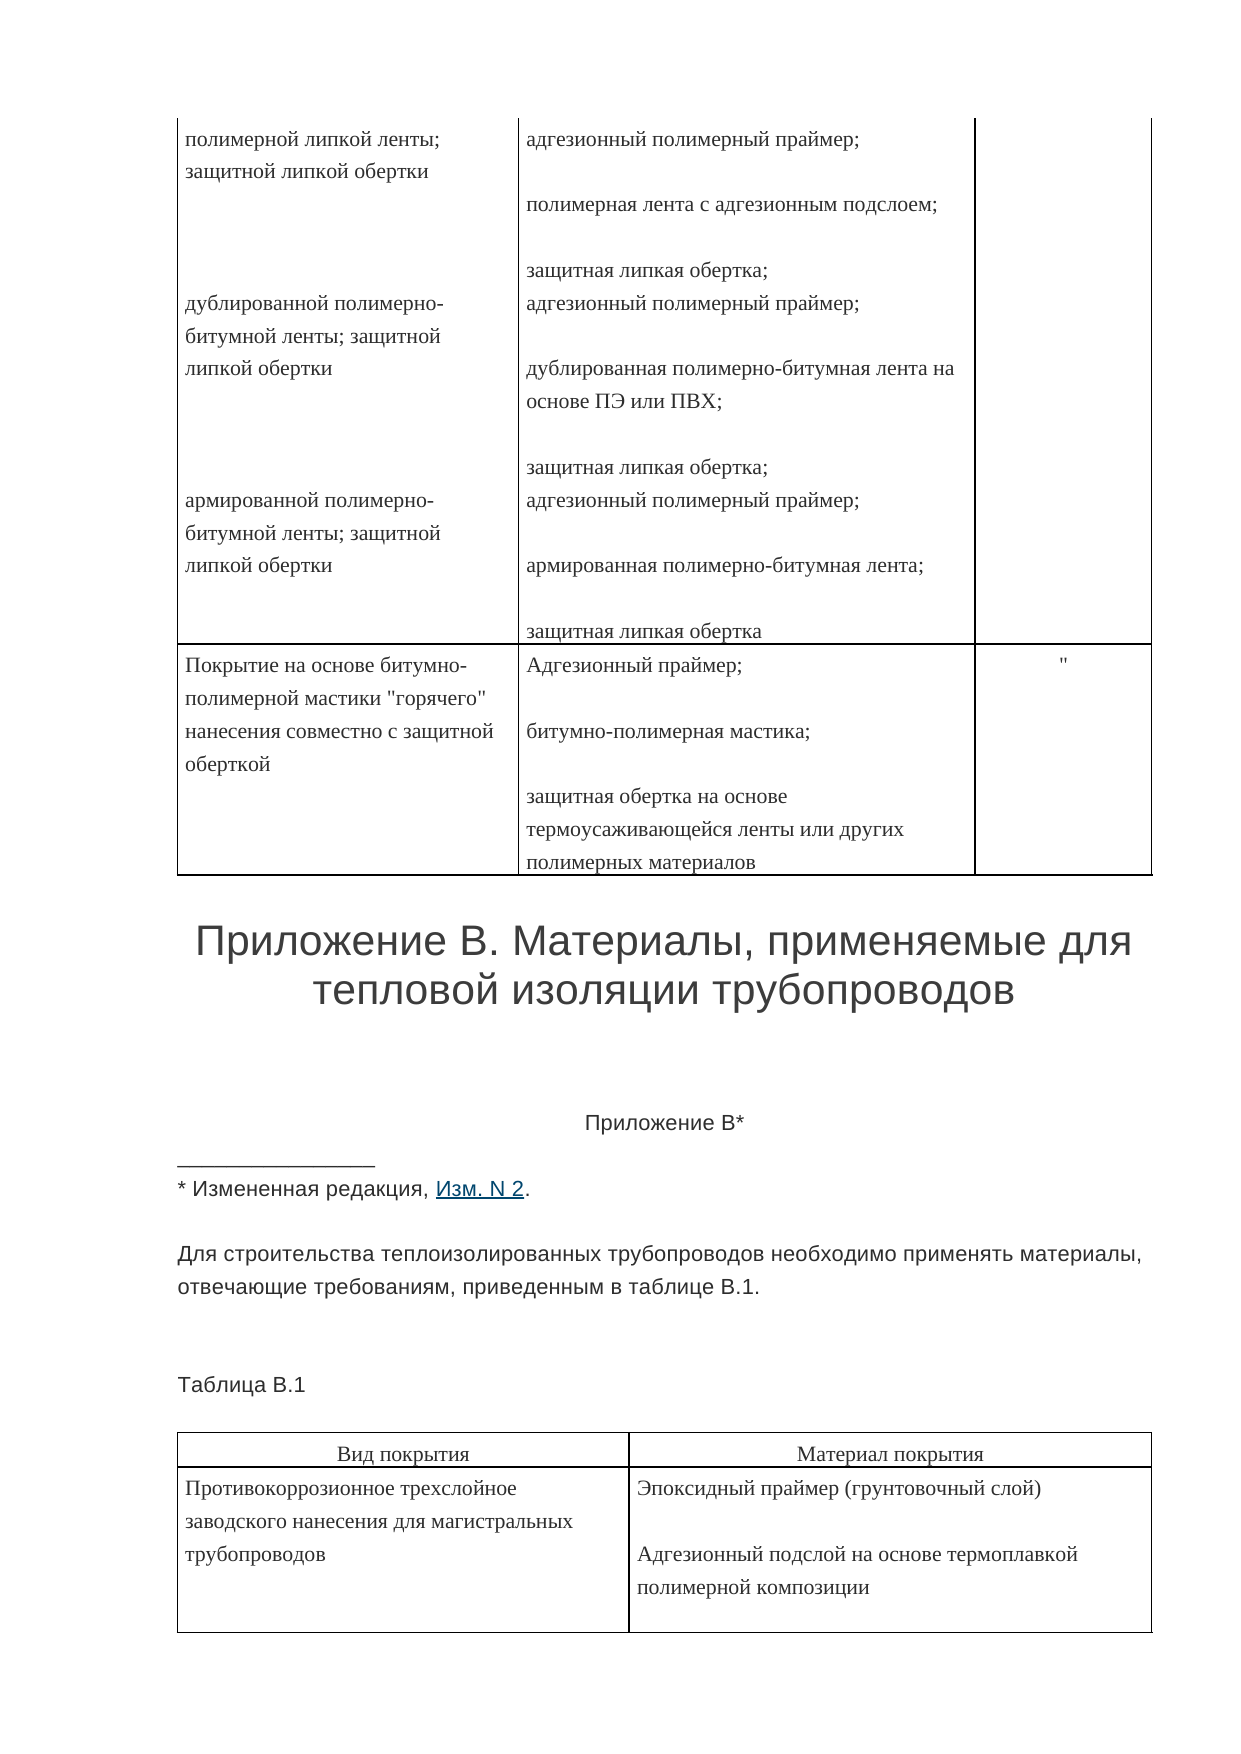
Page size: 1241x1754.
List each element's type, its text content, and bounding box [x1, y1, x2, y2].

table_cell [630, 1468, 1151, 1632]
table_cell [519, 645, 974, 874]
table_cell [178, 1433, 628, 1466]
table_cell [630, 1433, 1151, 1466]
text Приложение В* [177, 1037, 1152, 1135]
text Приложение В. Материалы, применяемые для тепловой изоляции трубопроводов [177, 915, 1152, 1013]
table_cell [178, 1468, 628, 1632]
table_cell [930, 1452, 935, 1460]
text ________________ * Измененная редакция, Изм. N 2. Для строительства теплоизолированных трубопроводов необходимо применять материалы, отвечающие требованиям, приведенным в таблице В.1. Таблица В.1 [177, 1135, 1152, 1430]
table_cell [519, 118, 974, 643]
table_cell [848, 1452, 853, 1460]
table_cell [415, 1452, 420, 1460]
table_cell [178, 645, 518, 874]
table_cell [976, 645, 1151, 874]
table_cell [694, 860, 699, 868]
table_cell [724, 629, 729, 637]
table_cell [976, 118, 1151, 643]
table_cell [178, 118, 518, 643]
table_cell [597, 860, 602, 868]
